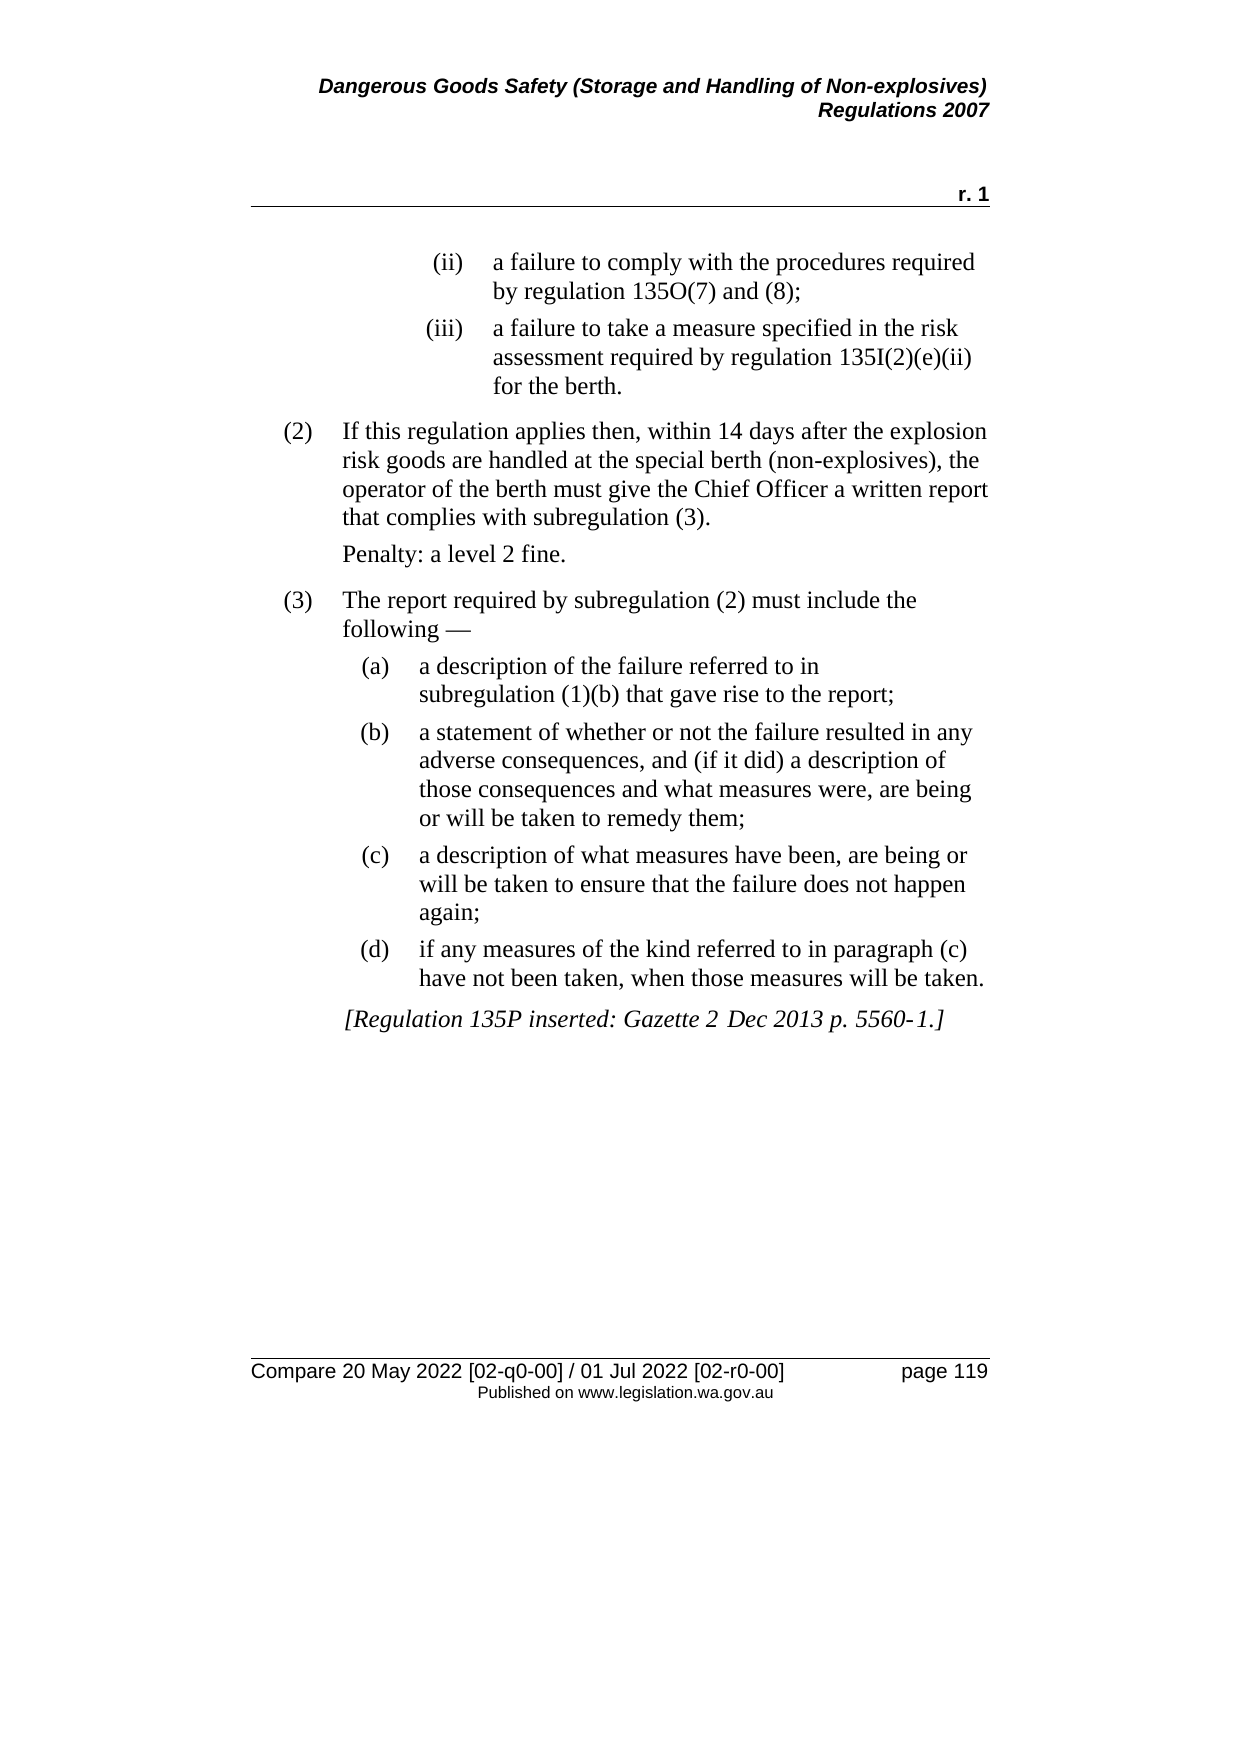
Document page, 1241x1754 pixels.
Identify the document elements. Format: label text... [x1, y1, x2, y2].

text (c) a description of what measures have been, are being or will be taken to ensure that the failure does not happen again; [251, 840, 990, 926]
text (a) a description of the failure referred to in subregulation (1)(b) that gave rise to the report; [251, 651, 990, 708]
text (b) a statement of whether or not the failure resulted in any adverse consequences, and (if it did) a description of those consequences and what measures were, are being or will be taken to remedy them; [251, 717, 990, 832]
text (d) if any measures of the kind referred to in paragraph (c) have not been taken, when those measures will be taken. [251, 934, 990, 992]
text (3) The report required by subregulation (2) must include the following — [251, 585, 990, 642]
text [Regulation 135P inserted: Gazette 2 Dec 2013 p. 5560-1.] [251, 1004, 990, 1033]
text (ii) a failure to comply with the procedures required by regulation 135O(7) and (8); [251, 247, 990, 305]
text (2) If this regulation applies then, within 14 days after the explosion risk goods are handled at the special berth (non-explosives), the operator of the berth must give the Chief Officer a written report that complies with subregulation (3). [251, 416, 990, 531]
text Penalty: a level 2 fine. [251, 539, 990, 568]
text (iii) a failure to take a measure specified in the risk assessment required by regulation 135I(2)(e)(ii) for the berth. [251, 313, 990, 399]
